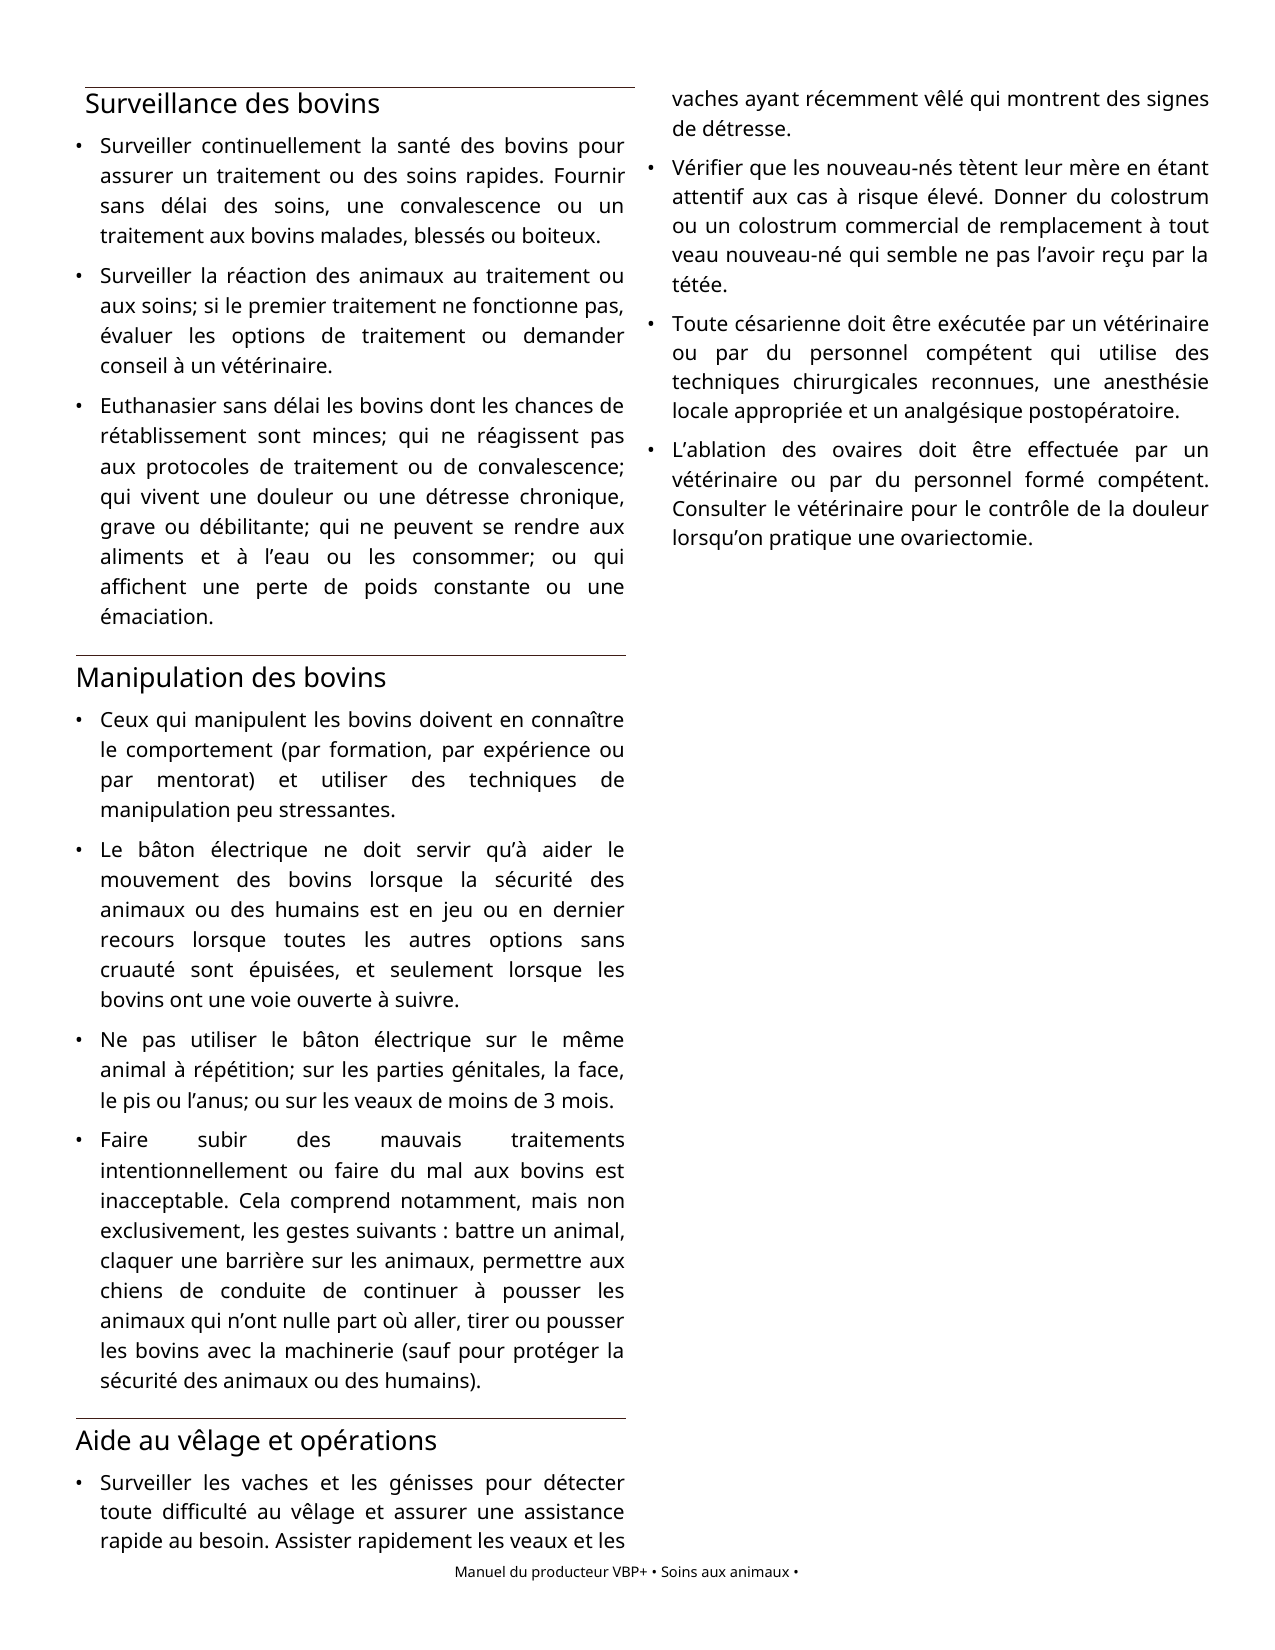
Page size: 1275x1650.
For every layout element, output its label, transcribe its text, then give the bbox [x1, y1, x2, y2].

list L’ablation des ovaires doit être effectuée par un vétérinaire ou par du personnel formé compétent. Consulter le vétérinaire pour le contrôle de la douleur lorsqu’on pratique une ovariectomie. [647, 436, 1210, 552]
list Euthanasier sans délai les bovins dont les chances de rétablissement sont minces; qui ne réagissent pas aux protocoles de traitement ou de convalescence; qui vivent une douleur ou une détresse chronique, grave ou débilitante; qui ne peuvent se rendre aux aliments et à l’eau ou les consommer; ou qui affichent une perte de poids constante ou une émaciation. [75, 392, 625, 631]
text Manipulation des bovins [75, 658, 629, 695]
list Le bâton électrique ne doit servir qu’à aider le mouvement des bovins lorsque la sécurité des animaux ou des humains est en jeu ou en dernier recours lorsque toutes les autres options sans cruauté sont épuisées, et seulement lorsque les bovins ont une voie ouverte à suivre. [75, 835, 625, 1014]
list Surveiller les vaches et les génisses pour détecter toute difficulté au vêlage et assurer une assistance rapide au besoin. Assister rapidement les veaux et les vaches ayant récemment vêlé qui montrent des signes de détresse. [647, 84, 1210, 142]
list Surveiller continuellement la santé des bovins pour assurer un traitement ou des soins rapides. Fournir sans délai des soins, une convalescence ou un traitement aux bovins malades, blessés ou boiteux. [75, 131, 625, 250]
list Surveiller la réaction des animaux au traitement ou aux soins; si le premier traitement ne fonctionne pas, évaluer les options de traitement ou demander conseil à un vétérinaire. [75, 261, 625, 380]
text Surveillance des bovins [85, 88, 629, 121]
list Ceux qui manipulent les bovins doivent en connaître le comportement (par formation, par expérience ou par mentorat) et utiliser des techniques de manipulation peu stressantes. [75, 705, 625, 824]
list Vérifier que les nouveau-nés tètent leur mère en étant attentif aux cas à risque élevé. Donner du colostrum ou un colostrum commercial de remplacement à tout veau nouveau-né qui semble ne pas l’avoir reçu par la tétée. [647, 153, 1210, 298]
text Aide au vêlage et opérations [75, 1422, 629, 1458]
list Ne pas utiliser le bâton électrique sur le même animal à répétition; sur les parties génitales, la face, le pis ou l’anus; ou sur les veaux de moins de 3 mois. [75, 1026, 625, 1114]
list Surveiller les vaches et les génisses pour détecter toute difficulté au vêlage et assurer une assistance rapide au besoin. Assister rapidement les veaux et les vaches ayant récemment vêlé qui montrent des signes de détresse. [75, 1468, 625, 1555]
list Toute césarienne doit être exécutée par un vétérinaire ou par du personnel compétent qui utilise des techniques chirurgicales reconnues, une anesthésie locale appropriée et un analgésique postopératoire. [647, 309, 1210, 425]
list Faire subir des mauvais traitements intentionnellement ou faire du mal aux bovins est inacceptable. Cela comprend notamment, mais non exclusivement, les gestes suivants : battre un animal, claquer une barrière sur les animaux, permettre aux chiens de conduite de continuer à pousser les animaux qui n’ont nulle part où aller, tirer ou pousser les bovins avec la machinerie (sauf pour protéger la sécurité des animaux ou des humains). [75, 1126, 625, 1395]
